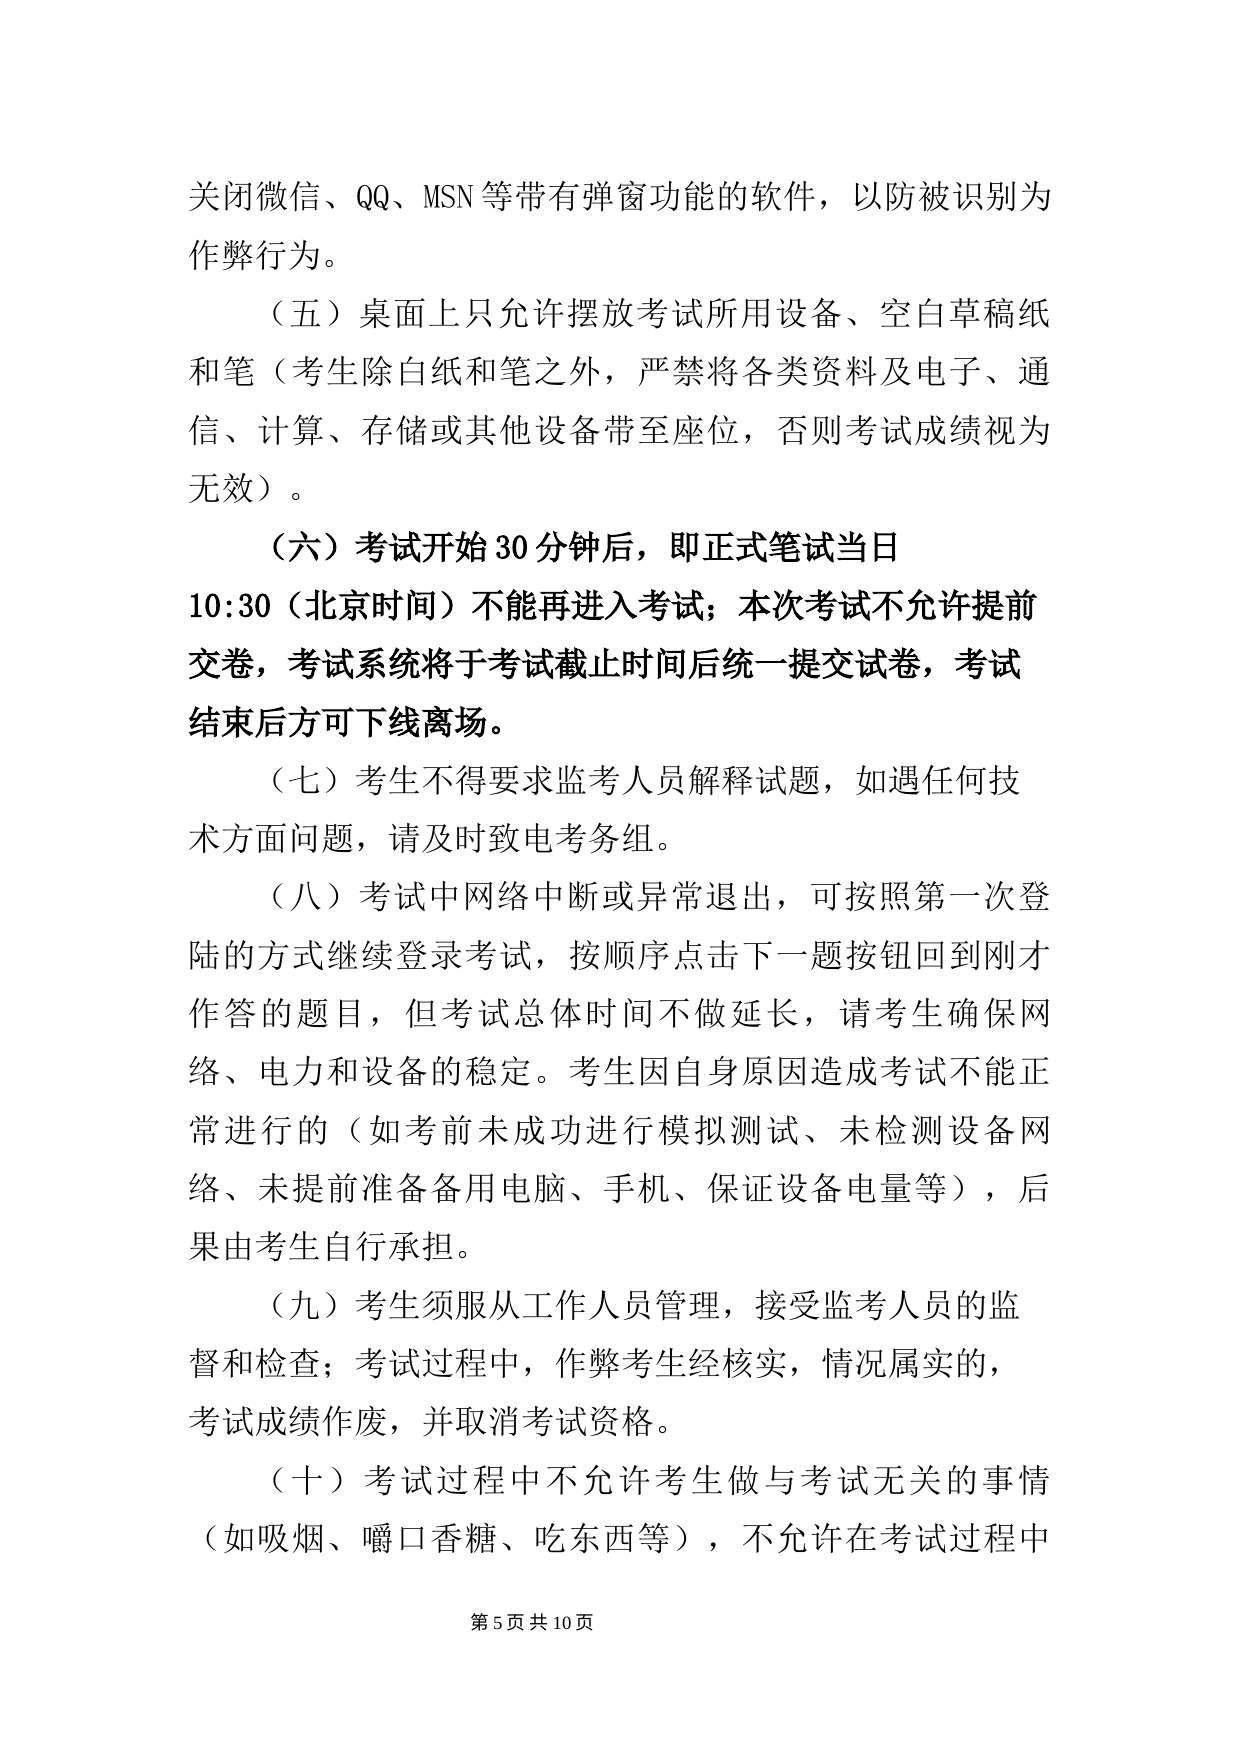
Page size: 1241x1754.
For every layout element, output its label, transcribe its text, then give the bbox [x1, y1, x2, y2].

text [187, 1445, 1053, 1562]
text （九）考生须服从工作人员管理，接受监考人员的监督和检查；考试过程中，作弊考生经核实，情况属实的，考试成绩作废，并取消考试资格。 [187, 1270, 1053, 1445]
text （六）考试开始30分钟后，即正式笔试当日10:30（北京时间）不能再进入考试；本次考试不允许提前交卷，考试系统将于考试截止时间后统一提交试卷，考试结束后方可下线离场。 [187, 512, 1053, 745]
text （五）桌面上只允许摆放考试所用设备、空白草稿纸和笔（考生除白纸和笔之外，严禁将各类资料及电子、通信、计算、存储或其他设备带至座位，否则考试成绩视为无效）。 [187, 279, 1053, 512]
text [187, 162, 1053, 279]
text （八）考试中网络中断或异常退出，可按照第一次登陆的方式继续登录考试，按顺序点击下一题按钮回到刚才作答的题目，但考试总体时间不做延长，请考生确保网络、电力和设备的稳定。考生因自身原因造成考试不能正常进行的（如考前未成功进行模拟测试、未检测设备网络、未提前准备备用电脑、手机、保证设备电量等），后果由考生自行承担。 [187, 862, 1053, 1270]
text （七）考生不得要求监考人员解释试题，如遇任何技术方面问题，请及时致电考务组。 [187, 745, 1053, 862]
